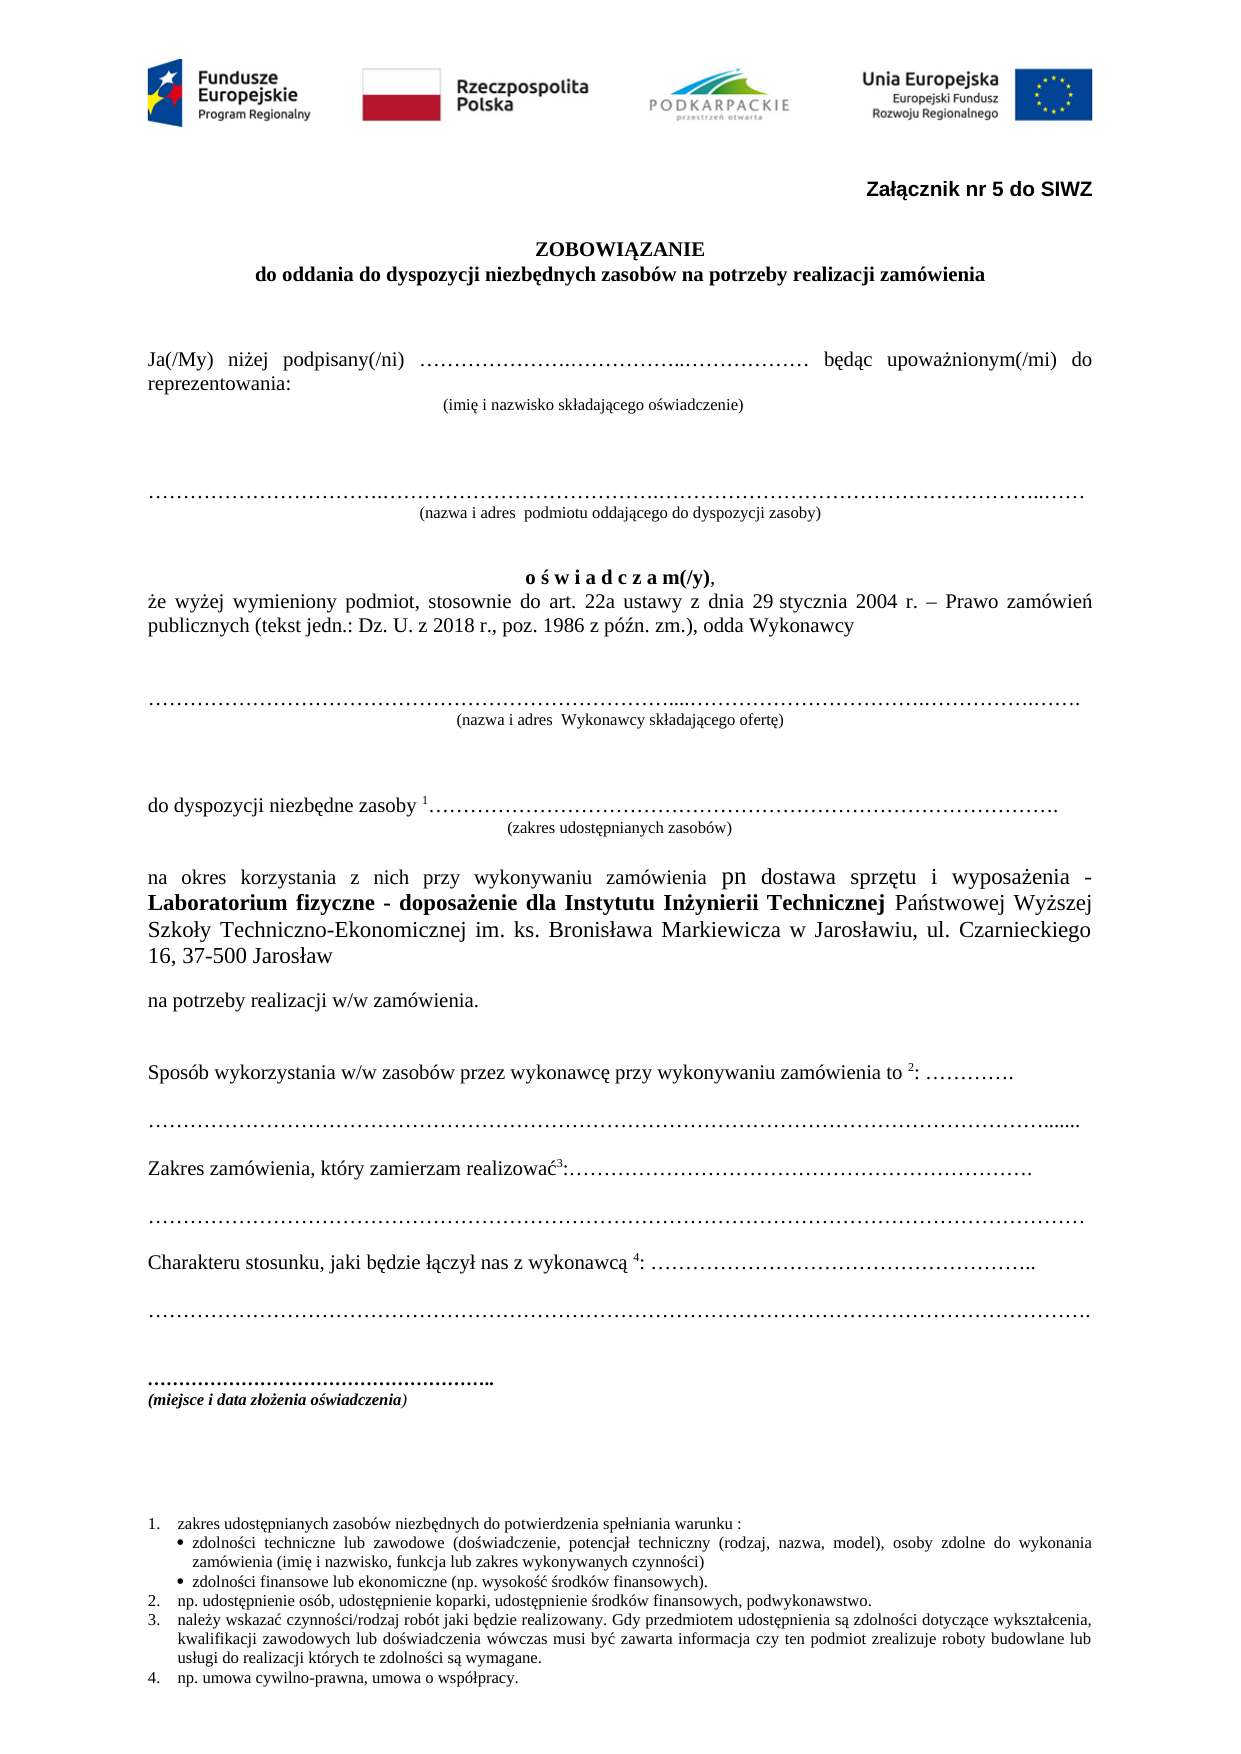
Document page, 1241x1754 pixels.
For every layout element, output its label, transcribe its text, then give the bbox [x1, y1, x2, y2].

list np. udostępnienie osób, udostępnienie koparki, udostępnienie środków finansowych, podwykonawstwo. [148, 1591, 1093, 1610]
text …………………………………………………………………………………………………………………....... [148, 1108, 1093, 1132]
text do dyspozycji niezbędne zasoby 1………………………………………………………………………………. [148, 793, 1093, 817]
text ZOBOWIĄZANIE [148, 237, 1093, 261]
list zdolności finansowe lub ekonomiczne (np. wysokość środków finansowych). [177, 1571, 1093, 1591]
list zdolności techniczne lub zawodowe (doświadczenie, potencjał techniczny (rodzaj, nazwa, model), osoby zdolne do wykonania zamówienia (imię i nazwisko, funkcja lub zakres wykonywanych czynności) [177, 1533, 1093, 1571]
list należy wskazać czynności/rodzaj robót jaki będzie realizowany. Gdy przedmiotem udostępnienia są zdolności dotyczące wykształcenia, kwalifikacji zawodowych lub doświadczenia wówczas musi być zawarta informacja czy ten podmiot zrealizuje roboty budowlane lub usługi do realizacji których te zdolności są wymagane. [148, 1610, 1093, 1667]
text …………………………………………………………………....…………………………….…………….……. [148, 686, 1093, 709]
text ……………………………………………….. [148, 1368, 1093, 1389]
text że wyżej wymieniony podmiot, stosownie do art. 22a ustawy z dnia 29 stycznia 2004 r. – Prawo zamówień publicznych (tekst jedn.: Dz. U. z 2018 r., poz. 1986 z późn. zm.), odda Wykonawcy [148, 589, 1093, 637]
text Załącznik nr 5 do SIWZ [204, 177, 1093, 201]
text na okres korzystania z nich przy wykonywaniu zamówienia pn dostawa sprzętu i wyposażenia - Laboratorium fizyczne - doposażenie dla Instytutu Inżynierii Technicznej Państwowej Wyższej Szkoły Techniczno-Ekonomicznej im. ks. Bronisława Markiewicza w Jarosławiu, ul. Czarnieckiego 16, 37-500 Jarosław [148, 861, 1093, 968]
text Charakteru stosunku, jaki będzie łączył nas z wykonawcą 4: ……………………………………………….. [148, 1250, 1093, 1274]
text na potrzeby realizacji w/w zamówienia. [148, 988, 1093, 1012]
text (miejsce i data złożenia oświadczenia) [148, 1389, 1093, 1408]
text (nazwa i adres Wykonawcy składającego ofertę) [148, 709, 1093, 729]
list np. umowa cywilno-prawna, umowa o współpracy. [148, 1667, 1093, 1687]
list zakres udostępnianych zasobów niezbędnych do potwierdzenia spełniania warunku : [148, 1514, 1093, 1533]
text (zakres udostępnianych zasobów) [148, 817, 1093, 837]
text Sposób wykorzystania w/w zasobów przez wykonawcę przy wykonywaniu zamówienia to 2: …………. [148, 1060, 1093, 1084]
text ……………………………………………………………………………………………………………………… [148, 1204, 1093, 1228]
text (nazwa i adres podmiotu oddającego do dyspozycji zasoby) [148, 503, 1093, 522]
text Ja(/My) niżej podpisany(/ni) ………………….……………..……………… będąc upoważnionym(/mi) do reprezentowania: [148, 347, 1093, 395]
text …………………………….………………………………….………………………………………………..…… [148, 479, 1093, 503]
text ………………………………………………………………………………………………………………………. [148, 1298, 1093, 1322]
picture [147, 59, 1093, 127]
text Zakres zamówienia, który zamierzam realizować3:…………………………………………………………. [148, 1156, 1093, 1180]
text o ś w i a d c z a m(/y), [148, 565, 1093, 589]
text (imię i nazwisko składającego oświadczenie) [443, 395, 1093, 414]
text do oddania do dyspozycji niezbędnych zasobów na potrzeby realizacji zamówienia [148, 261, 1093, 286]
